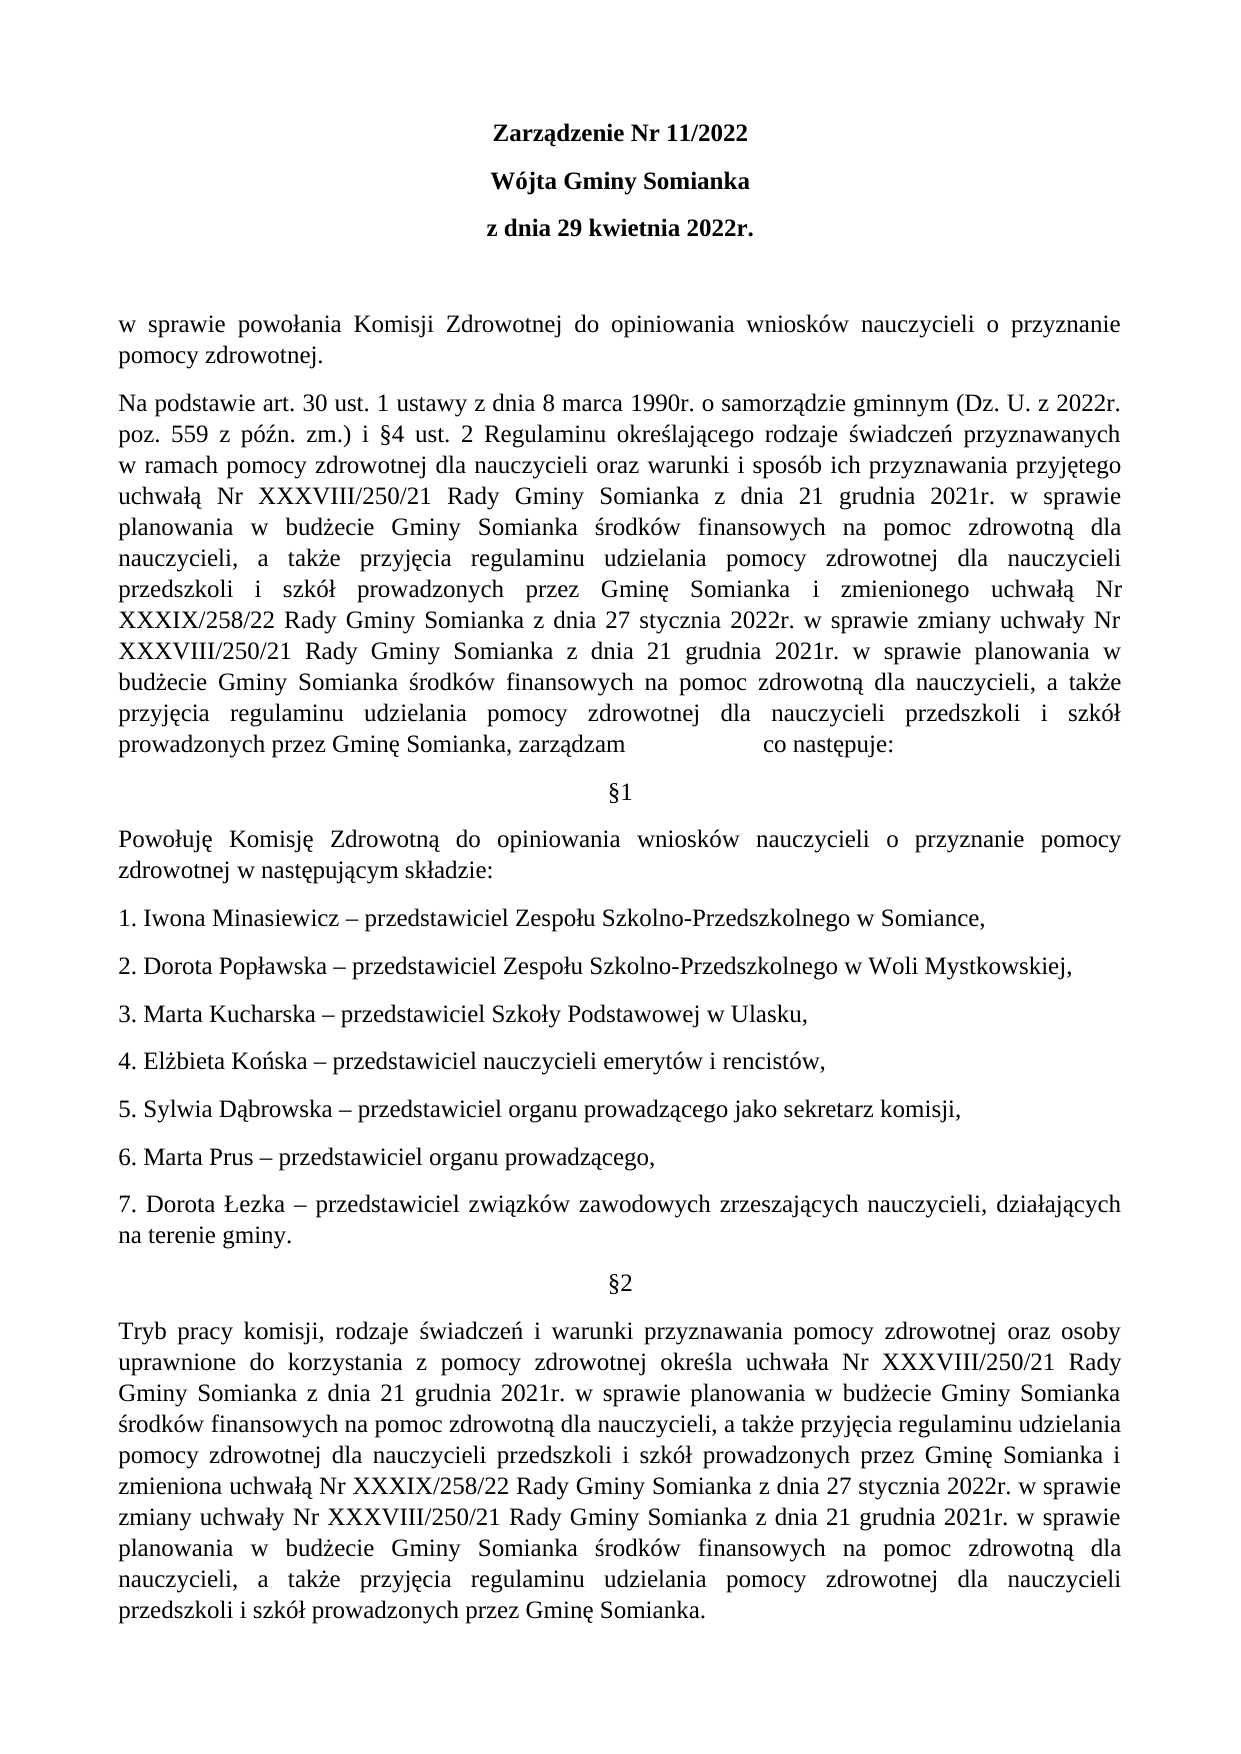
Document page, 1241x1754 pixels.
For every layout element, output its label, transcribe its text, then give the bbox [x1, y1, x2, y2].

text 2. Dorota Popławska – przedstawiciel Zespołu Szkolno-Przedszkolnego w Woli Mystkowskiej, [118, 951, 1122, 980]
text §1 [118, 777, 1122, 806]
text 3. Marta Kucharska – przedstawiciel Szkoły Podstawowej w Ulasku, [118, 999, 1122, 1027]
text Zarządzenie Nr 11/2022 [118, 118, 1122, 147]
text 4. Elżbieta Końska – przedstawiciel nauczycieli emerytów i rencistów, [118, 1046, 1122, 1075]
text Wójta Gminy Somianka [118, 166, 1122, 194]
text 5. Sylwia Dąbrowska – przedstawiciel organu prowadzącego jako sekretarz komisji, [118, 1094, 1122, 1123]
text 7. Dorota Łezka – przedstawiciel związków zawodowych zrzeszających nauczycieli, działających na terenie gminy. [118, 1189, 1122, 1249]
text §2 [118, 1268, 1122, 1297]
text Tryb pracy komisji, rodzaje świadczeń i warunki przyznawania pomocy zdrowotnej oraz osoby uprawnione do korzystania z pomocy zdrowotnej określa uchwała Nr XXXVIII/250/21 Rady Gminy Somianka z dnia 21 grudnia 2021r. w sprawie planowania w budżecie Gminy Somianka środków finansowych na pomoc zdrowotną dla nauczycieli, a także przyjęcia regulaminu udzielania pomocy zdrowotnej dla nauczycieli przedszkoli i szkół prowadzonych przez Gminę Somianka i zmieniona uchwałą Nr XXXIX/258/22 Rady Gminy Somianka z dnia 27 stycznia 2022r. w sprawie zmiany uchwały Nr XXXVIII/250/21 Rady Gminy Somianka z dnia 21 grudnia 2021r. w sprawie planowania w budżecie Gminy Somianka środków finansowych na pomoc zdrowotną dla nauczycieli, a także przyjęcia regulaminu udzielania pomocy zdrowotnej dla nauczycieli przedszkoli i szkół prowadzonych przez Gminę Somianka. [118, 1316, 1122, 1624]
text Powołuję Komisję Zdrowotną do opiniowania wniosków nauczycieli o przyznanie pomocy zdrowotnej w następującym składzie: [118, 824, 1122, 884]
text z dnia 29 kwietnia 2022r. [118, 213, 1122, 242]
text 1. Iwona Minasiewicz – przedstawiciel Zespołu Szkolno-Przedszkolnego w Somiance, [118, 903, 1122, 932]
text Na podstawie art. 30 ust. 1 ustawy z dnia 8 marca 1990r. o samorządzie gminnym (Dz. U. z 2022r. poz. 559 z późn. zm.) i §4 ust. 2 Regulaminu określającego rodzaje świadczeń przyznawanych w ramach pomocy zdrowotnej dla nauczycieli oraz warunki i sposób ich przyznawania przyjętego uchwałą Nr XXXVIII/250/21 Rady Gminy Somianka z dnia 21 grudnia 2021r. w sprawie planowania w budżecie Gminy Somianka środków finansowych na pomoc zdrowotną dla nauczycieli, a także przyjęcia regulaminu udzielania pomocy zdrowotnej dla nauczycieli przedszkoli i szkół prowadzonych przez Gminę Somianka i zmienionego uchwałą Nr XXXIX/258/22 Rady Gminy Somianka z dnia 27 stycznia 2022r. w sprawie zmiany uchwały Nr XXXVIII/250/21 Rady Gminy Somianka z dnia 21 grudnia 2021r. w sprawie planowania w budżecie Gminy Somianka środków finansowych na pomoc zdrowotną dla nauczycieli, a także przyjęcia regulaminu udzielania pomocy zdrowotnej dla nauczycieli przedszkoli i szkół prowadzonych przez Gminę Somianka, zarządzam co następuje: [118, 388, 1122, 758]
text 6. Marta Prus – przedstawiciel organu prowadzącego, [118, 1142, 1122, 1171]
text w sprawie powołania Komisji Zdrowotnej do opiniowania wniosków nauczycieli o przyznanie pomocy zdrowotnej. [118, 309, 1122, 369]
